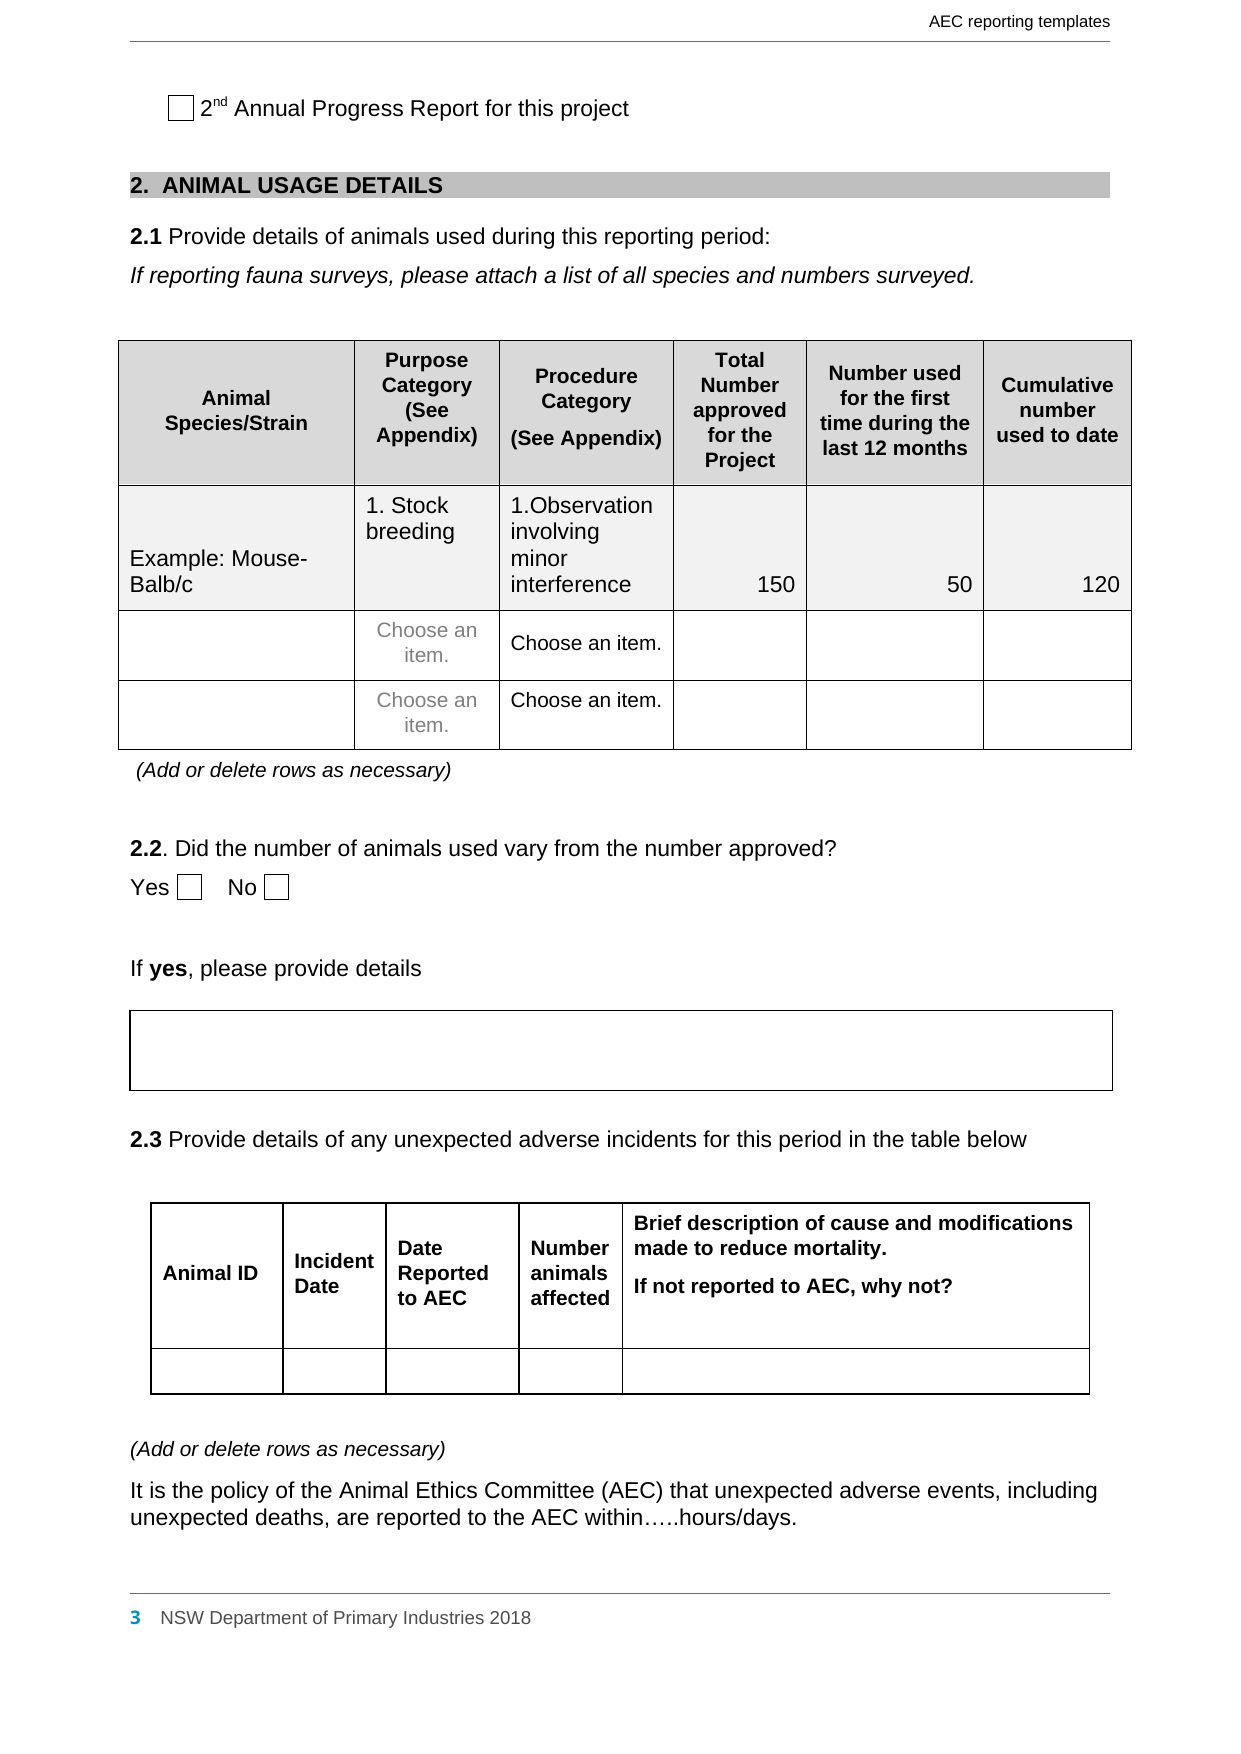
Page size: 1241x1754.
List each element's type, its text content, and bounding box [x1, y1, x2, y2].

table_header Date Reported to AEC [387, 1204, 518, 1348]
text Yes No [130, 873, 1110, 900]
table_cell 1.Observation involving minor interference [500, 486, 673, 610]
table_cell [984, 681, 1131, 749]
table_cell [152, 1349, 282, 1393]
table_cell [984, 611, 1131, 679]
table_header Animal ID [152, 1204, 282, 1348]
table_cell 120 [984, 486, 1131, 610]
table_cell [387, 1349, 518, 1393]
text 2.3 Provide details of any unexpected adverse incidents for this period in the table below [130, 1126, 1110, 1152]
table_header Number used for the first time during the last 12 months [807, 341, 983, 484]
text It is the policy of the Animal Ethics Committee (AEC) that unexpected adverse events, including unexpected deaths, are reported to the AEC within…..hours/days. [130, 1477, 1110, 1530]
text (Add or delete rows as necessary) [130, 1437, 1110, 1461]
table_header Procedure Category (See Appendix) [500, 341, 673, 484]
text If reporting fauna surveys, please attach a list of all species and numbers surveyed. [130, 262, 1110, 288]
table_cell [284, 1349, 385, 1393]
table_cell [623, 1349, 1089, 1393]
text If yes, please provide details [130, 955, 1110, 981]
table_cell [119, 611, 354, 679]
table_cell [807, 681, 983, 749]
table_header Brief description of cause and modifications made to reduce mortality. If not reported to AEC, why not? [623, 1204, 1089, 1348]
table_header Animal Species/Strain [119, 341, 354, 484]
text 2.2. Did the number of animals used vary from the number approved? [130, 835, 1110, 861]
table_cell 1. Stock breeding [355, 486, 499, 610]
text 2. ANIMAL USAGE DETAILS [130, 172, 1110, 198]
table_cell 50 [807, 486, 983, 610]
table_cell [520, 1349, 622, 1393]
table_cell 150 [674, 486, 806, 610]
text (Add or delete rows as necessary) [130, 757, 1110, 782]
table_cell Example: Mouse- Balb/c [119, 486, 354, 610]
table_cell [674, 611, 806, 679]
table_cell [674, 681, 806, 749]
text 2nd Annual Progress Report for this project [167, 94, 1110, 121]
table_cell [807, 611, 983, 679]
table_header Purpose Category (See Appendix) [355, 341, 499, 484]
table_cell [355, 611, 499, 679]
table_header Total Number approved for the Project [674, 341, 806, 484]
text 2.1 Provide details of animals used during this reporting period: [130, 223, 1110, 249]
table_cell [355, 681, 499, 749]
table_header Cumulative number used to date [984, 341, 1131, 484]
table_cell [119, 681, 354, 749]
table_header Incident Date [284, 1204, 385, 1348]
table_header Number animals affected [520, 1204, 622, 1348]
